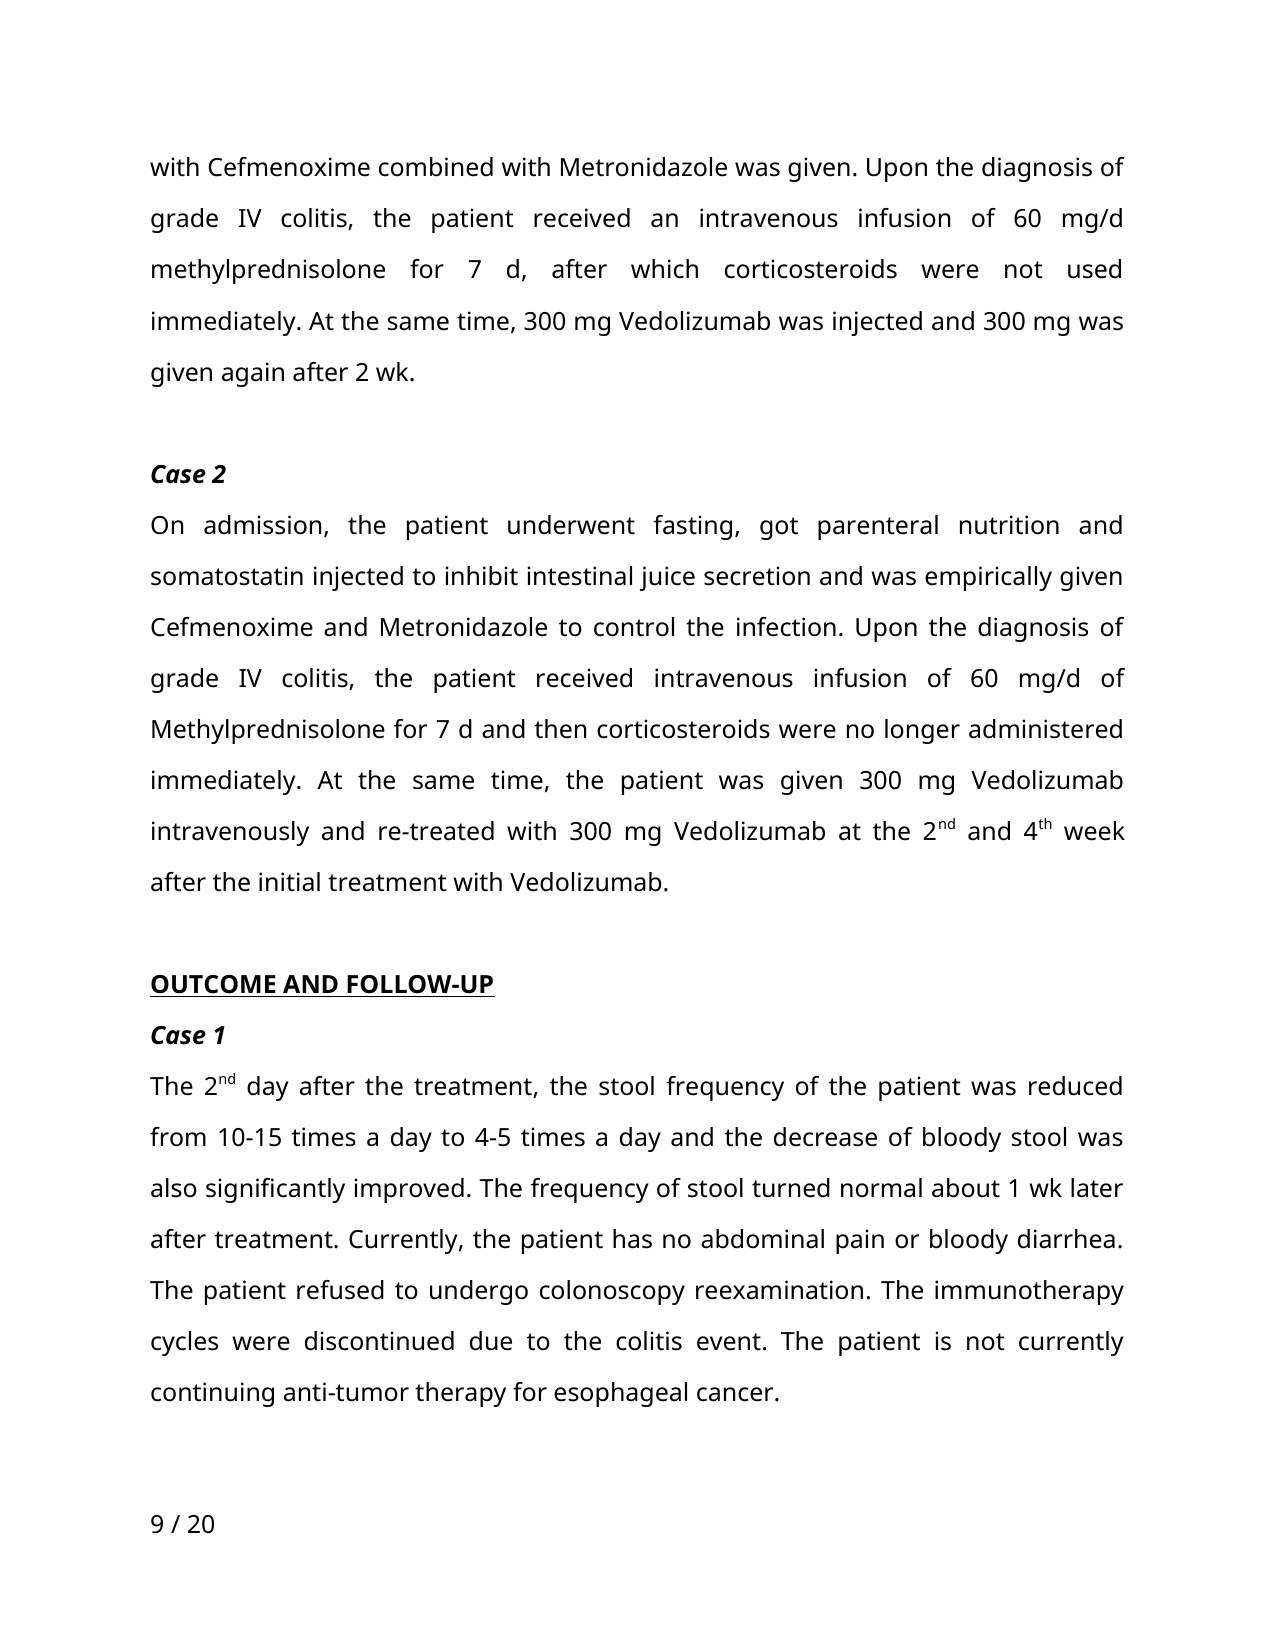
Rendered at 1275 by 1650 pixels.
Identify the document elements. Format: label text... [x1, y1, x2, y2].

text On admission, the patient underwent fasting, got parenteral nutrition and somatostatin injected to inhibit intestinal juice secretion and was empirically given Cefmenoxime and Metronidazole to control the infection. Upon the diagnosis of grade IV colitis, the patient received intravenous infusion of 60 mg/d of Methylprednisolone for 7 d and then corticosteroids were no longer administered immediately. At the same time, the patient was given 300 mg Vedolizumab intravenously and re-treated with 300 mg Vedolizumab at the 2nd and 4th week after the initial treatment with Vedolizumab. [150, 507, 1125, 899]
text Case 2 [150, 456, 1125, 490]
text The 2nd day after the treatment, the stool frequency of the patient was reduced from 10-15 times a day to 4-5 times a day and the decrease of bloody stool was also significantly improved. The frequency of stool turned normal about 1 wk later after treatment. Currently, the patient has no abdominal pain or bloody diarrhea. The patient refused to undergo colonoscopy reexamination. The immunotherapy cycles were discontinued due to the colitis event. The patient is not currently continuing anti-tumor therapy for esophageal cancer. [150, 1069, 1125, 1409]
text Case 1 [150, 1018, 1125, 1052]
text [150, 150, 1125, 388]
text OUTCOME AND FOLLOW-UP [150, 967, 1125, 1001]
